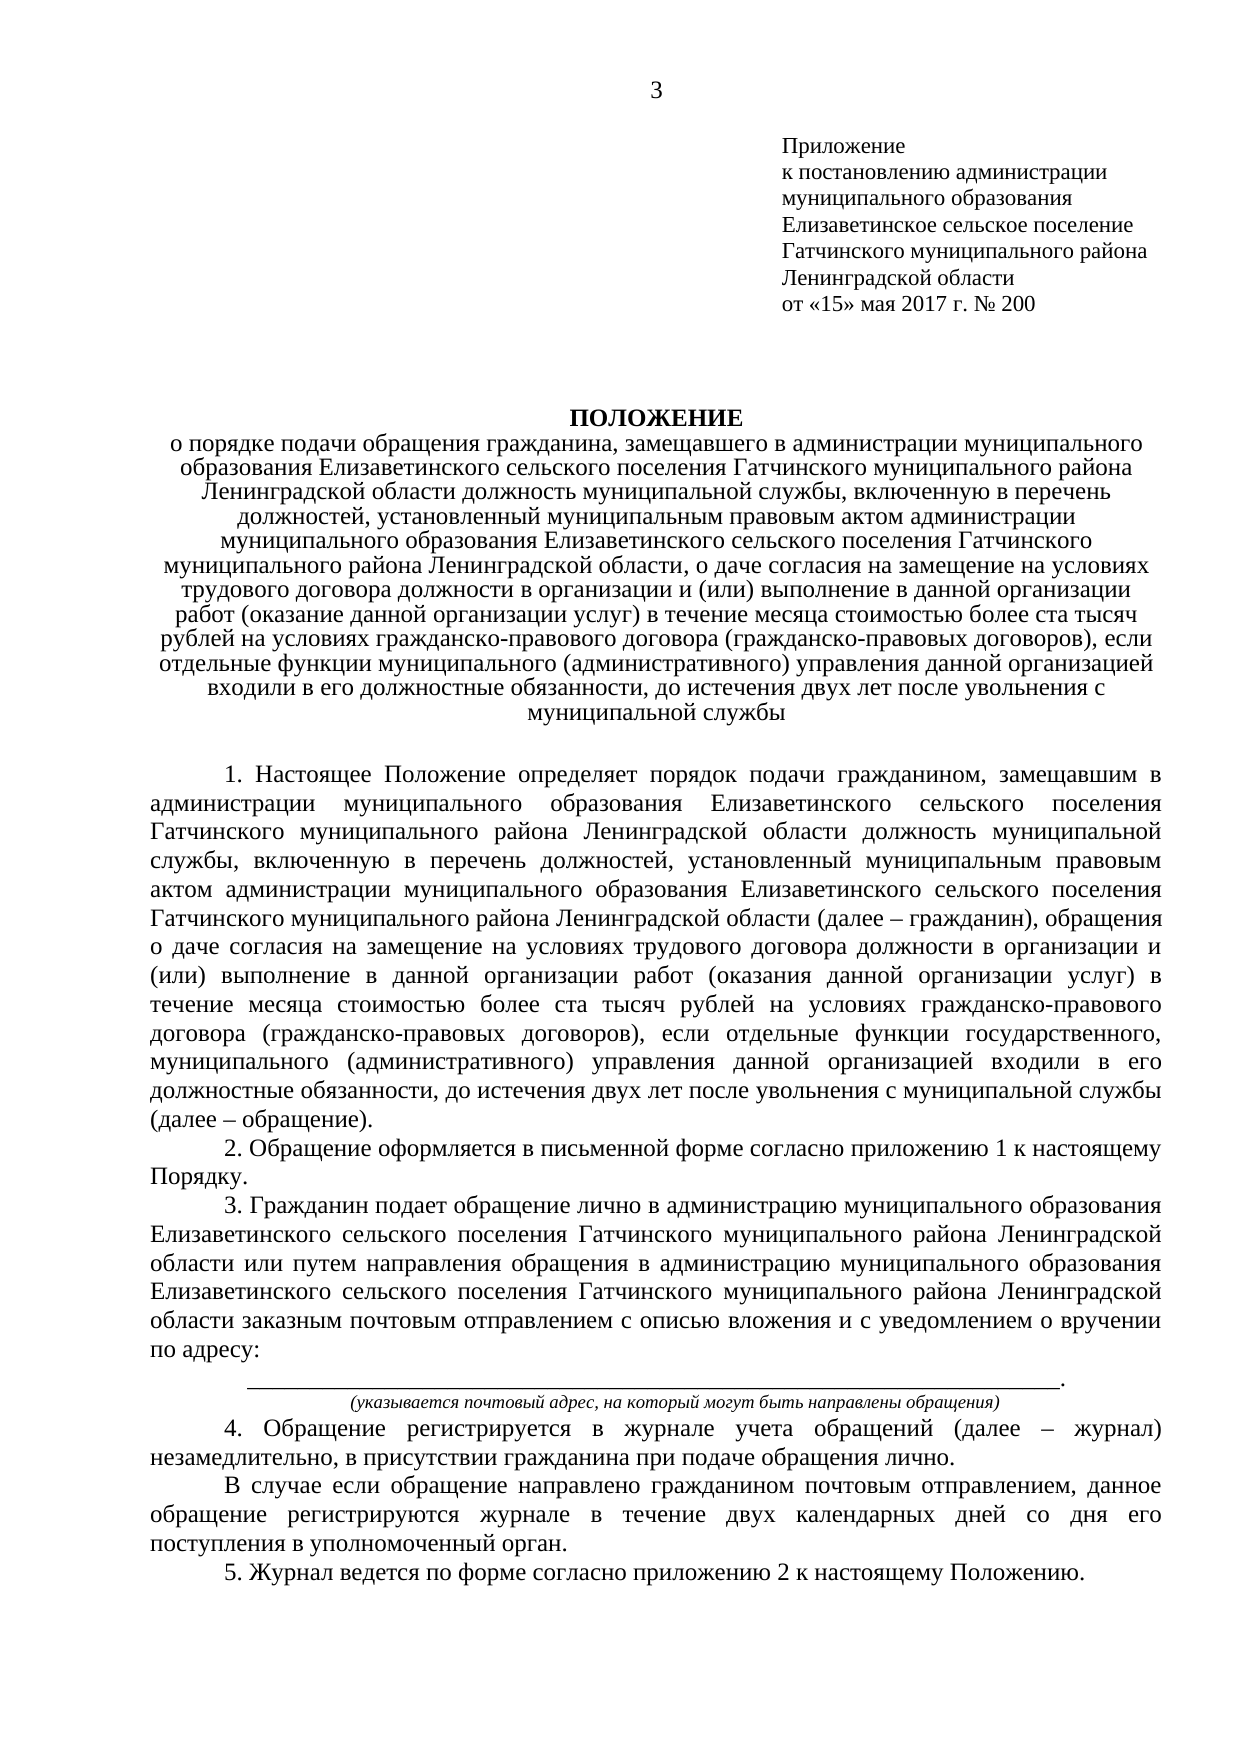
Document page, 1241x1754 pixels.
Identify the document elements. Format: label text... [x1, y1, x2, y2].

text ПОЛОЖЕНИЕ [150, 407, 1163, 432]
text 3. Гражданин подает обращение лично в администрацию муниципального образования Елизаветинского сельского поселения Гатчинского муниципального района Ленинградской области или путем направления обращения в администрацию муниципального образования Елизаветинского сельского поселения Гатчинского муниципального района Ленинградской области заказным почтовым отправлением с описью вложения и с уведомлением о вручении по адресу: [150, 1190, 1163, 1363]
text _________________________________________________________________. [150, 1363, 1163, 1391]
text В случае если обращение направлено гражданином почтовым отправлением, данное обращение регистрируются журнале в течение двух календарных дней со дня его поступления в уполномоченный орган. [150, 1470, 1163, 1557]
text (указывается почтовый адрес, на который могут быть направлены обращения) [150, 1391, 1163, 1413]
text 1. Настоящее Положение определяет порядок подачи гражданином, замещавшим в администрации муниципального образования Елизаветинского сельского поселения Гатчинского муниципального района Ленинградской области должность муниципальной службы, включенную в перечень должностей, установленный муниципальным правовым актом администрации муниципального образования Елизаветинского сельского поселения Гатчинского муниципального района Ленинградской области (далее – гражданин), обращения о даче согласия на замещение на условиях трудового договора должности в организации и (или) выполнение в данной организации работ (оказания данной организации услуг) в течение месяца стоимостью более ста тысяч рублей на условиях гражданско-правового договора (гражданско-правовых договоров), если отдельные функции государственного, муниципального (административного) управления данной организацией входили в его должностные обязанности, до истечения двух лет после увольнения с муниципальной службы (далее – обращение). [150, 759, 1163, 1133]
table_header Приложение к постановлению администрации муниципального образования Елизаветинское сельское поселение Гатчинского муниципального района Ленинградской области от «15» мая 2017 г. № 200 [683, 132, 1163, 350]
text о порядке подачи обращения гражданина, замещавшего в администрации муниципального образования Елизаветинского сельского поселения Гатчинского муниципального района Ленинградской области должность муниципальной службы, включенную в перечень должностей, установленный муниципальным правовым актом администрации муниципального образования Елизаветинского сельского поселения Гатчинского муниципального района Ленинградской области, о даче согласия на замещение на условиях трудового договора должности в организации и (или) выполнение в данной организации работ (оказание данной организации услуг) в течение месяца стоимостью более ста тысяч рублей на условиях гражданско-правового договора (гражданско-правовых договоров), если отдельные функции муниципального (административного) управления данной организацией входили в его должностные обязанности, до истечения двух лет после увольнения с муниципальной службы [150, 432, 1163, 725]
text 2. Обращение оформляется в письменной форме согласно приложению 1 к настоящему Порядку. [150, 1133, 1163, 1190]
text 4. Обращение регистрируется в журнале учета обращений (далее – журнал) незамедлительно, в присутствии гражданина при подаче обращения лично. [150, 1413, 1163, 1470]
text 5. Журнал ведется по форме согласно приложению 2 к настоящему Положению. [150, 1557, 1163, 1585]
